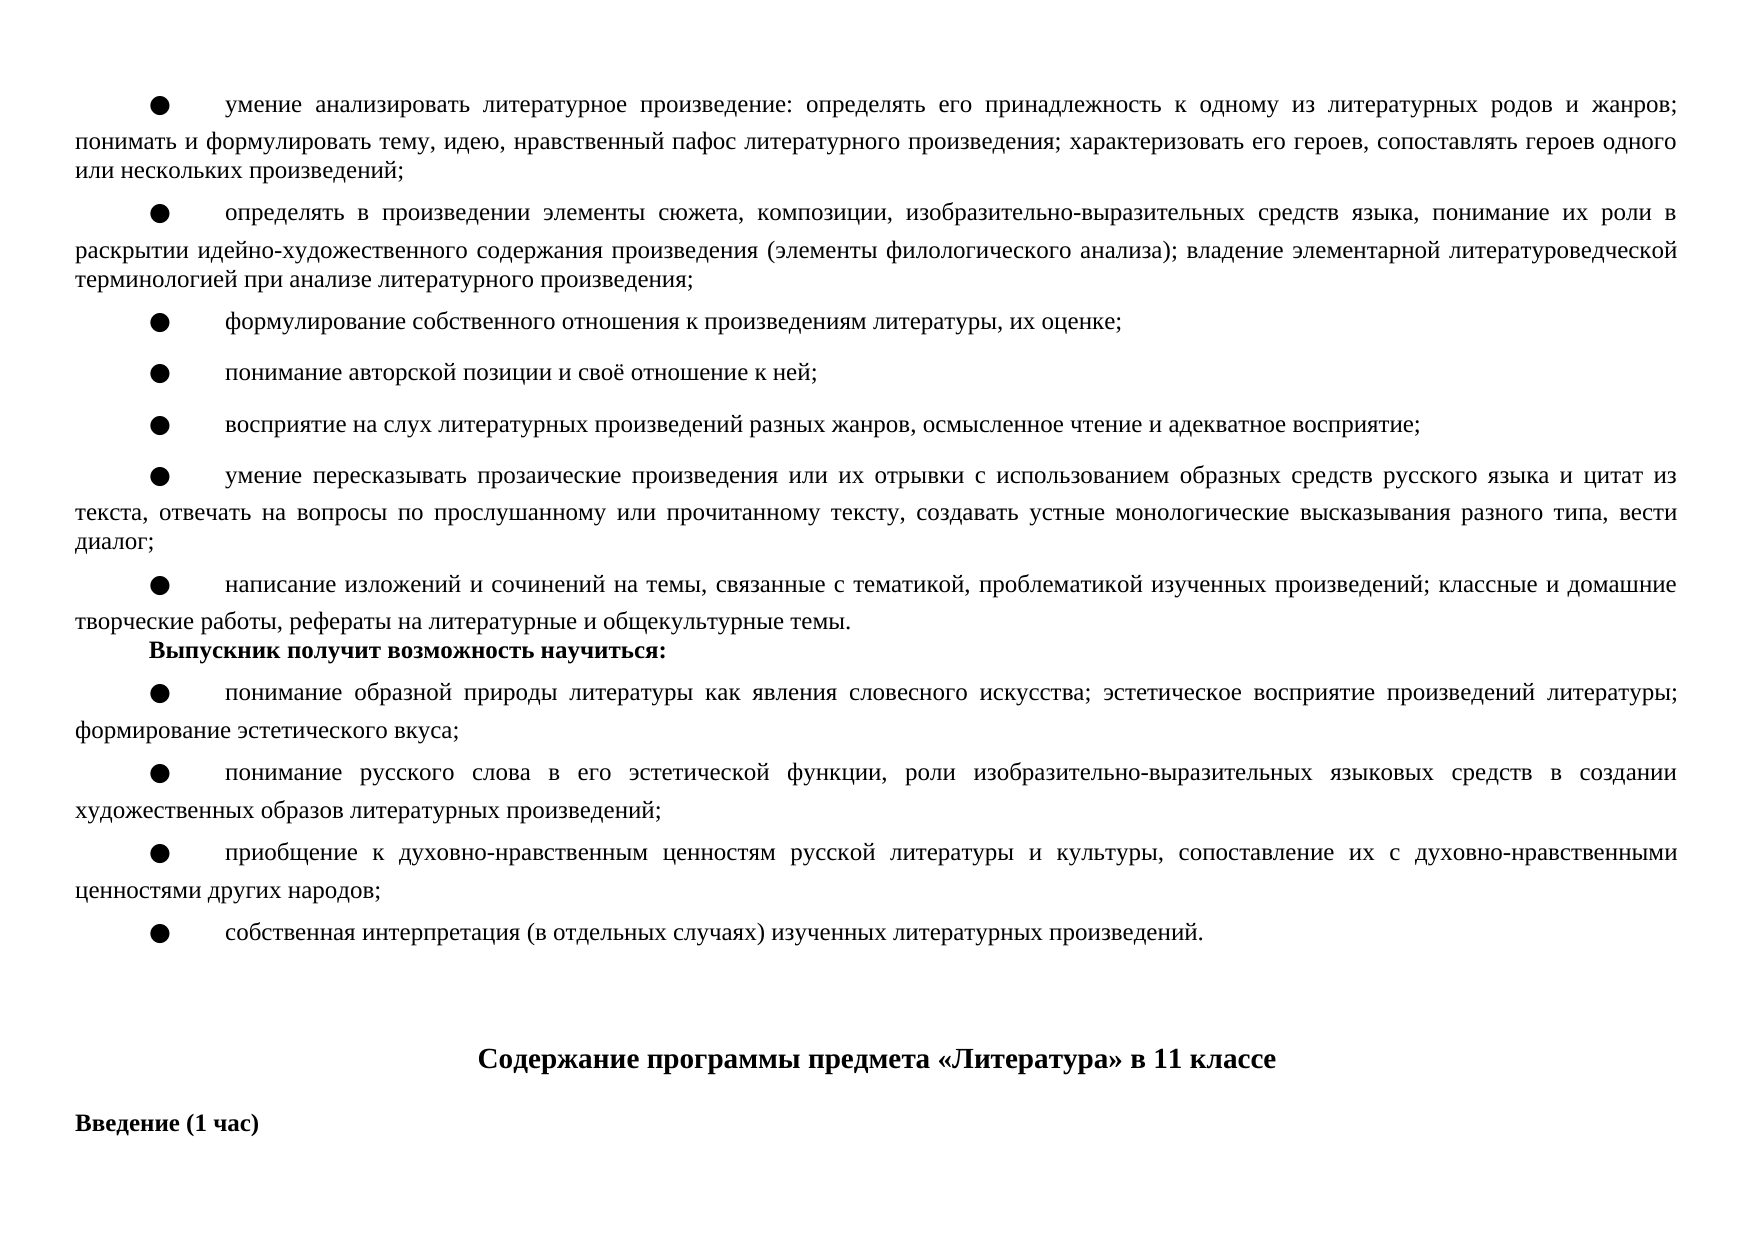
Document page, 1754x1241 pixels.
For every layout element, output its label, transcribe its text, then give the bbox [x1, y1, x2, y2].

list определять в произведении элементы сюжета, композиции, изобразительно-выразительных средств языка, понимание их роли в раскрытии идейно-художественного содержания произведения (элементы филологического анализа); владение элементарной литературоведческой терминологией при анализе литературного произведения; [75, 184, 1679, 292]
list понимание образной природы литературы как явления словесного искусства; эстетическое восприятие произведений литературы; формирование эстетического вкуса; [75, 664, 1679, 744]
list умение пересказывать прозаические произведения или их отрывки с использованием образных средств русского языка и цитат из текста, отвечать на вопросы по прослушанному или прочитанному тексту, создавать устные монологические высказывания разного типа, вести диалог; [75, 446, 1679, 555]
list формулирование собственного отношения к произведениям литературы, их оценке; [75, 292, 1679, 344]
list приобщение к духовно-нравственным ценностям русской литературы и культуры, сопоставление их с духовно-нравственными ценностями других народов; [75, 824, 1679, 904]
list умение анализировать литературное произведение: определять его принадлежность к одному из литературных родов и жанров; понимать и формулировать тему, идею, нравственный пафос литературного произведения; характеризовать его героев, сопоставлять героев одного или нескольких произведений; [75, 75, 1679, 184]
text Содержание программы предмета «Литература» в 11 классе [75, 1041, 1679, 1075]
text Введение (1 час) [75, 1108, 1679, 1137]
list понимание авторской позиции и своё отношение к ней; [75, 344, 1679, 395]
list написание изложений и сочинений на темы, связанные с тематикой, проблематикой изученных произведений; классные и домашние творческие работы, рефераты на литературные и общекультурные темы. [75, 555, 1679, 635]
list восприятие на слух литературных произведений разных жанров, осмысленное чтение и адекватное восприятие; [75, 395, 1679, 446]
list собственная интерпретация (в отдельных случаях) изученных литературных произведений. [75, 904, 1679, 955]
text Выпускник получит возможность научиться: [75, 635, 1679, 664]
list понимание русского слова в его эстетической функции, роли изобразительно-выразительных языковых средств в создании художественных образов литературных произведений; [75, 744, 1679, 824]
